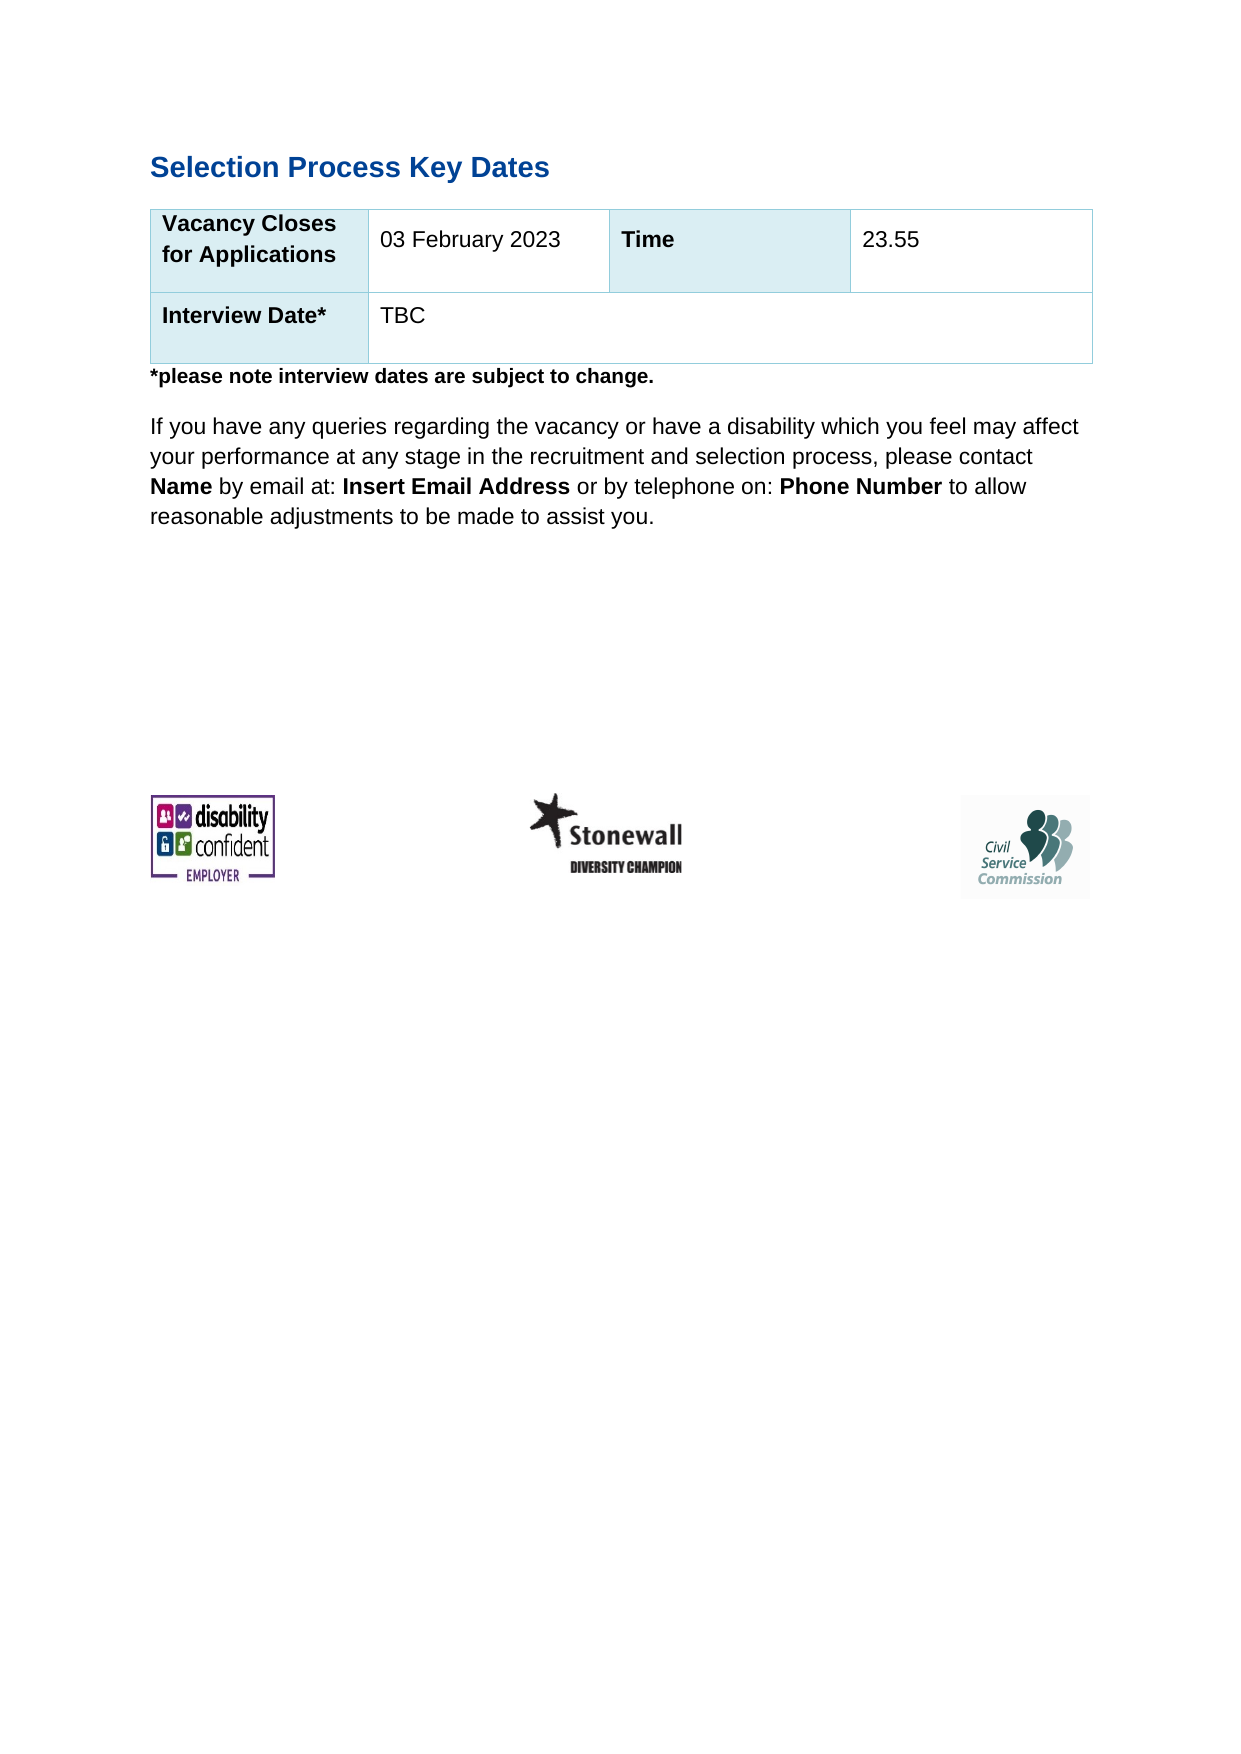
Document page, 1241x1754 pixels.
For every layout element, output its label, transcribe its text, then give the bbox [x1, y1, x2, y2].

table_header Time [610, 210, 850, 292]
table_header 23.55 [851, 210, 1092, 292]
table_header Vacancy Closes for Applications [151, 210, 368, 292]
table_cell Interview Date* [151, 293, 368, 363]
table_cell [369, 293, 1092, 363]
text Selection Process Key Dates [150, 150, 1090, 183]
picture [150, 795, 275, 886]
text *please note interview dates are subject to change. [150, 364, 1090, 388]
text If you have any queries regarding the vacancy or have a disability which you feel may affect your performance at any stage in the recruitment and selection process, please contact Name by email at: Insert Email Address or by telephone on: Phone Number to allow reasonable adjustments to be made to assist you. [150, 413, 1090, 530]
picture [529, 793, 682, 873]
table_header [369, 210, 609, 292]
